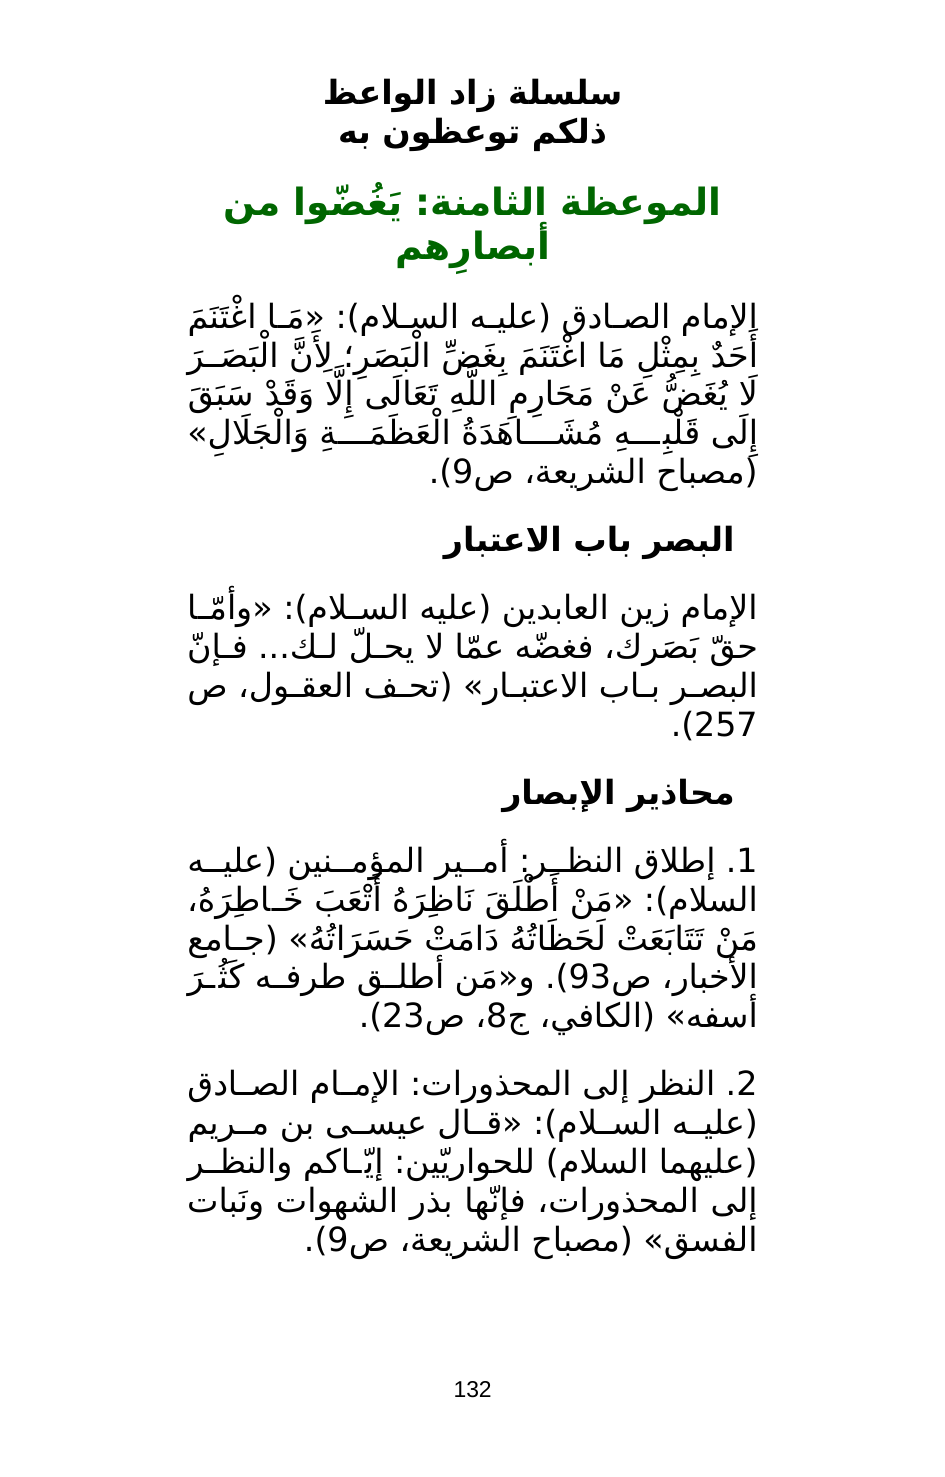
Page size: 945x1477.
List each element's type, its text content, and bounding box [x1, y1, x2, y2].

text البصر باب الاعتبار [187, 521, 758, 559]
text الإمام زين العابدين (عليه السلام): «وأمّا حقّ بَصَرك، فغضّه عمّا لا يحلّ لك... فإنّ البصر باب الاعتبار» (تحف العقول، ص257). [187, 589, 758, 744]
text محاذير الإبصار [187, 773, 758, 812]
text الموعظة الثامنة: يَغُضّوا من أبصارِهم [187, 181, 758, 268]
text 1. إطلاق النظر: أمير المؤمنين (عليه السلام): «مَنْ أَطْلَقَ نَاظِرَهُ أَتْعَبَ خَاطِرَهُ، مَنْ تَتَابَعَتْ لَحَظَاتُهُ دَامَتْ حَسَرَاتُهُ» (جامع الأخبار، ص93). و«مَن أطلق طرفه كَثُرَ أسفه» (الكافي، ج8، ص23). [187, 841, 758, 1036]
text الإمام الصادق (عليه السلام): «مَا اغْتَنَمَ أَحَدٌ بِمِثْلِ مَا اغْتَنَمَ بِغَضِّ الْبَصَرِ؛ لِأَنَّ الْبَصَرَ لَا يُغَضُّ عَنْ مَحَارِمِ اللَّهِ تَعَالَى إِلَّا وَقَدْ سَبَقَ إِلَى قَلْبِهِ مُشَاهَدَةُ الْعَظَمَةِ وَالْجَلَالِ» (مصباح الشريعة، ص9). [187, 297, 758, 491]
text 2. النظر إلى المحذورات: الإمام الصادق (عليه السلام): «قال عيسى بن مريم (عليهما السلام) للحواريّين: إيّاكم والنظر إلى المحذورات، فإنّها بذر الشهوات ونَبات الفسق» (مصباح الشريعة، ص9). [187, 1065, 758, 1259]
